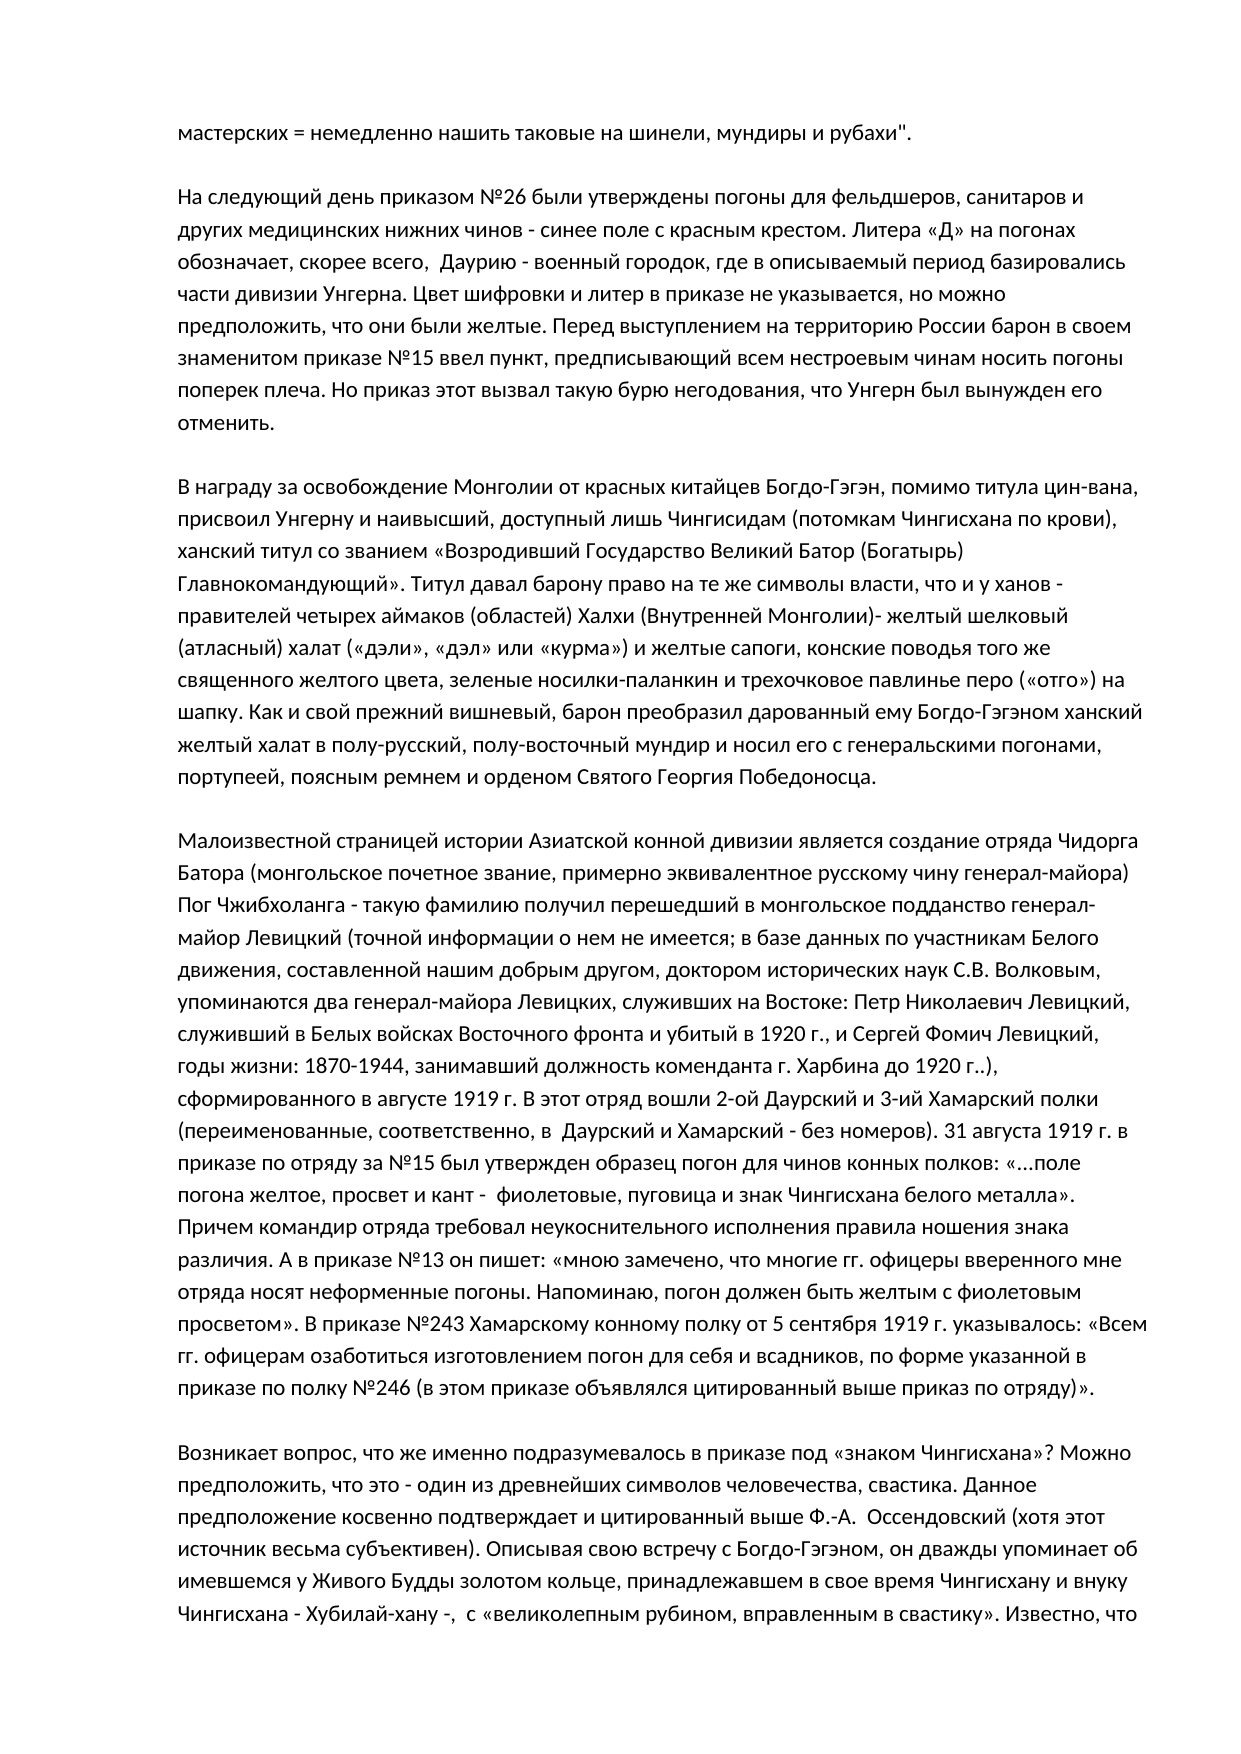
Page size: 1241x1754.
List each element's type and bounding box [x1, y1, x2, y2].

text [177, 118, 1152, 1627]
